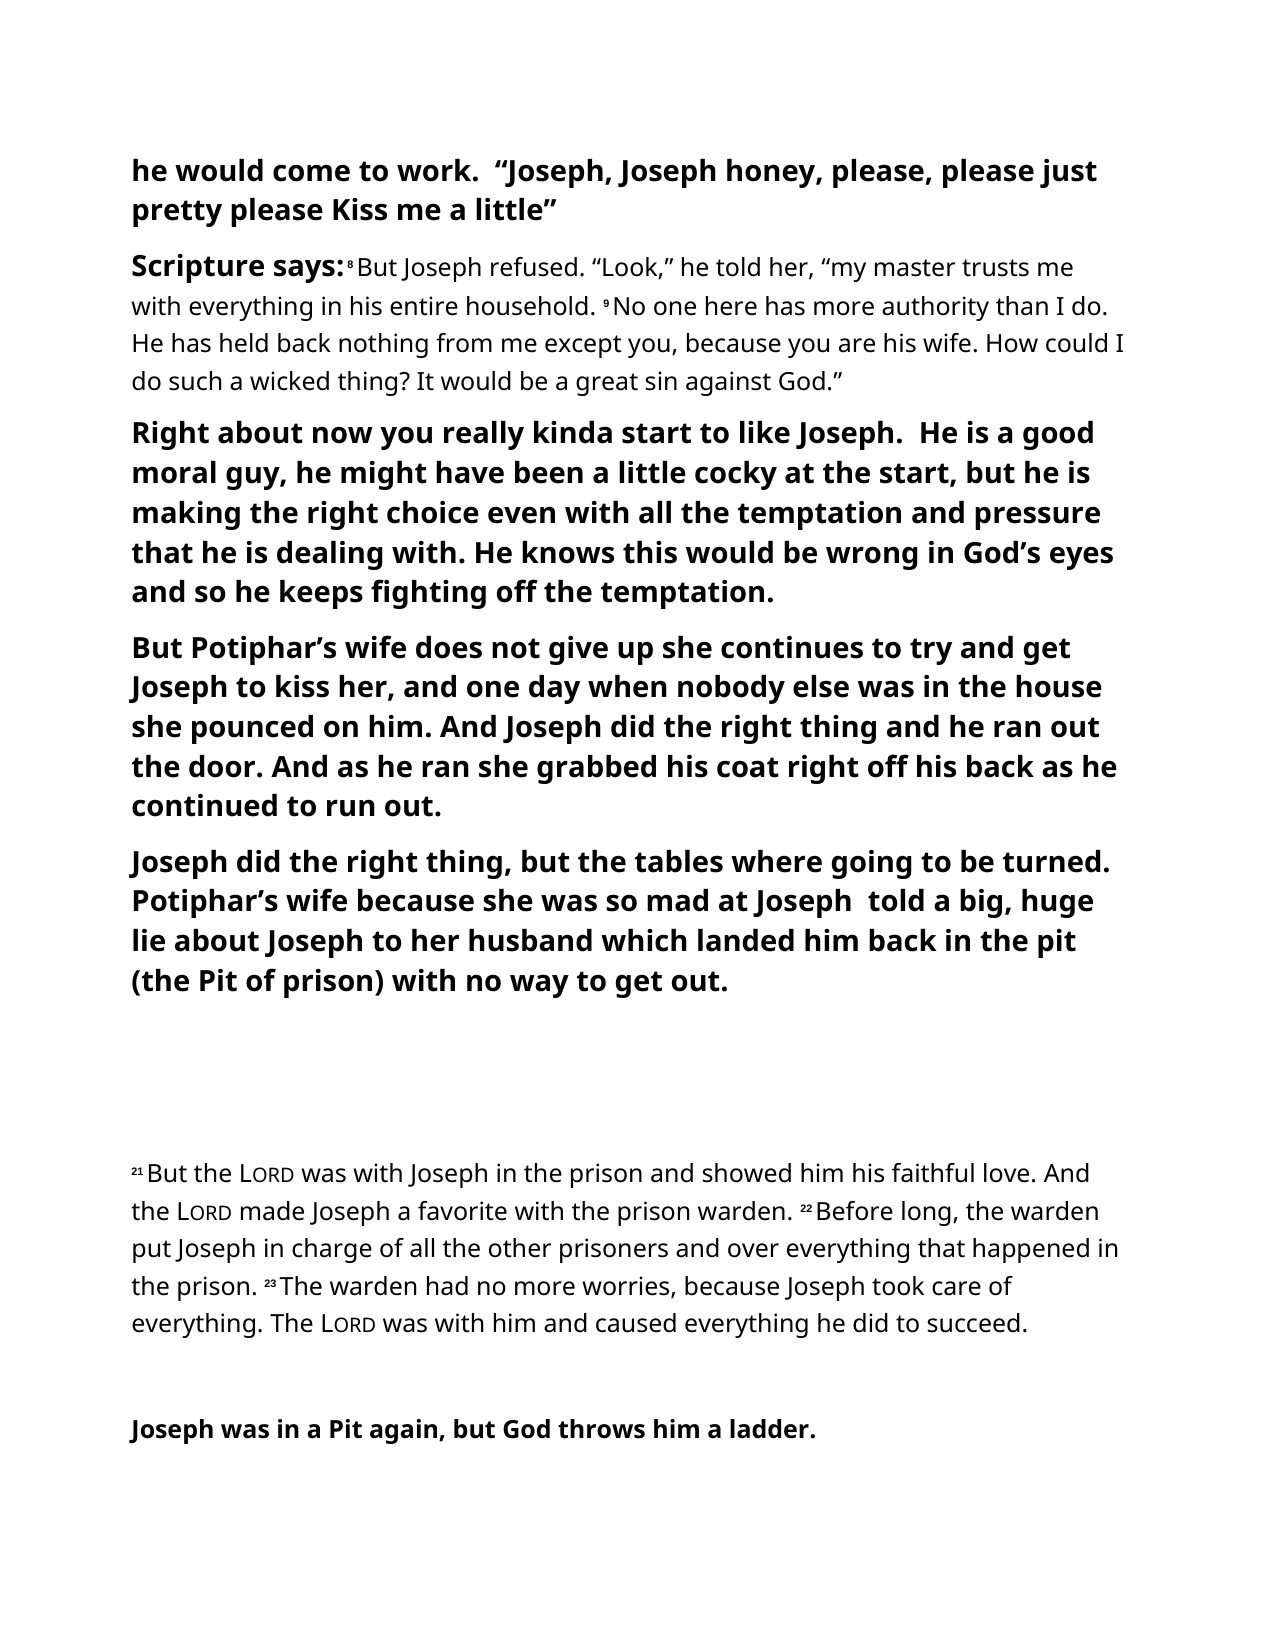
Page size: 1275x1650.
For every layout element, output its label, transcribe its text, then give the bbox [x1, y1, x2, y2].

text Scripture says: 8 But Joseph refused. “Look,” he told her, “my master trusts me with everything in his entire household. 9 No one here has more authority than I do. He has held back nothing from me except you, because you are his wife. How could I do such a wicked thing? It would be a great sin against God.” [131, 360, 1125, 397]
text Joseph was in a Pit again, but God throws him a ladder. [131, 1408, 1125, 1446]
text 21 But the Lord was with Joseph in the prison and showed him his faithful love. And the Lord made Joseph a favorite with the prison warden. 22 Before long, the warden put Joseph in charge of all the other prisoners and over everything that happened in the prison. 23 The warden had no more worries, because Joseph took care of everything. The Lord was with him and caused everything he did to succeed. [131, 1152, 1125, 1340]
text But Potiphar’s wife does not give up she continues to try and get Joseph to kiss her, and one day when nobody else was in the house she pounced on him. And Joseph did the right thing and he ran out the door. And as he ran she grabbed his coat right off his back as he continued to run out. [442, 627, 1125, 825]
text Scripture says: 8 But Joseph refused. “Look,” he told her, “my master trusts me with everything in his entire household. 9 No one here has more authority than I do. He has held back nothing from me except you, because you are his wife. How could I do such a wicked thing? It would be a great sin against God.” [131, 245, 1125, 326]
text Right about now you really kinda start to like Joseph. He is a good moral guy, he might have been a little cocky at the start, but he is making the right choice even with all the temptation and pressure that he is dealing with. He knows this would be wrong in God’s eyes and so he keeps fighting off the temptation. [131, 413, 1125, 611]
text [131, 150, 1125, 229]
text Joseph did the right thing, but the tables where going to be turned. Potiphar’s wife because she was so mad at Joseph told a big, huge lie about Joseph to her husband which landed him back in the pit (the Pit of prison) with no way to get out. [729, 841, 1125, 1000]
